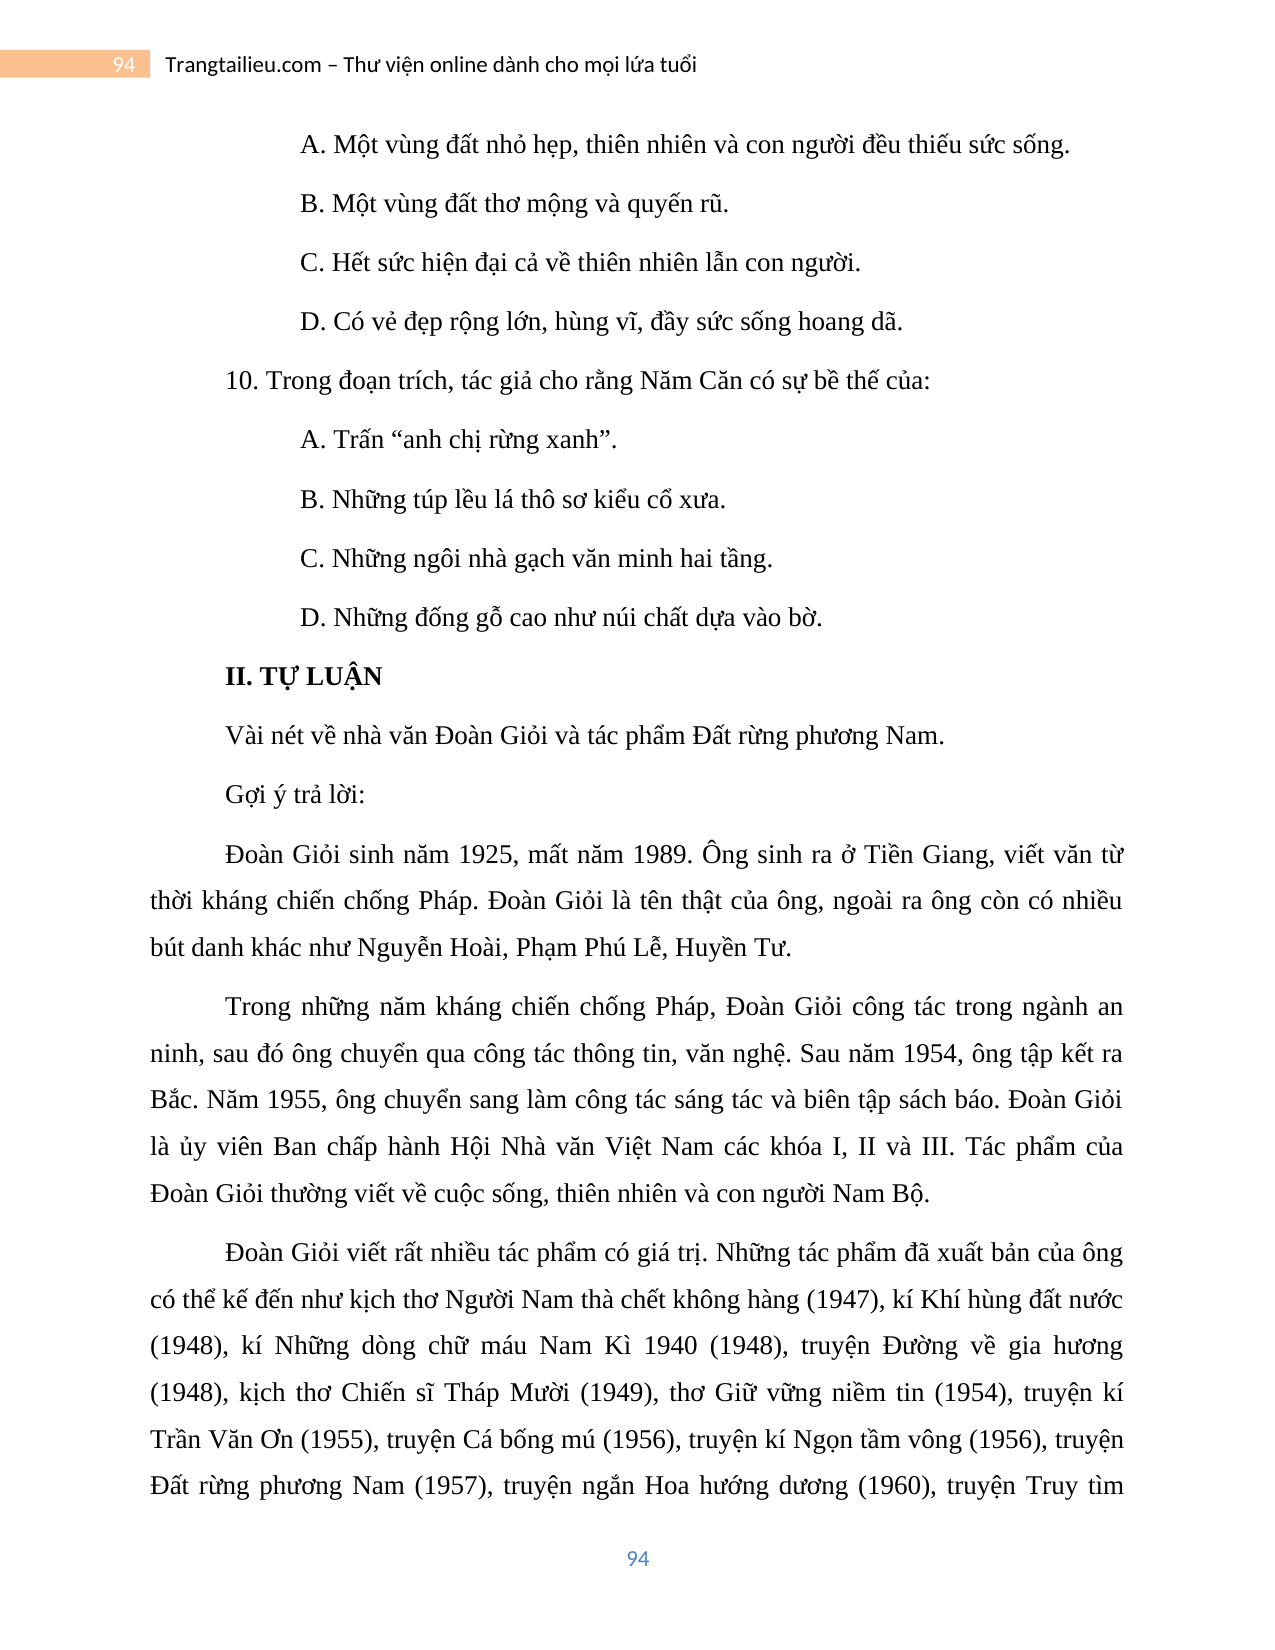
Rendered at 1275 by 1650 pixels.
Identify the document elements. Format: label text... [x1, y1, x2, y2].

text Đoàn Giỏi sinh năm 1925, mất năm 1989. Ông sinh ra ở Tiền Giang, viết văn từ thời kháng chiến chống Pháp. Đoàn Giỏi là tên thật của ông, ngoài ra ông còn có nhiều bút danh khác như Nguyễn Hoài, Phạm Phú Lễ, Huyền Tư. [150, 838, 1125, 962]
text D. Có vẻ đẹp rộng lớn, hùng vĩ, đầy sức sống hoang dã. [300, 305, 1125, 336]
text B. Một vùng đất thơ mộng và quyến rũ. [300, 187, 1125, 218]
text A. Một vùng đất nhỏ hẹp, thiên nhiên và con người đều thiếu sức sống. [300, 128, 1125, 159]
text A. Trấn “anh chị rừng xanh”. [225, 423, 1125, 455]
text Vài nét về nhà văn Đoàn Giỏi và tác phẩm Đất rừng phương Nam. [150, 719, 1125, 751]
text B. Những túp lều lá thô sơ kiểu cổ xưa. [225, 483, 1125, 514]
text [150, 1236, 1125, 1501]
text II. TỰ LUẬN [150, 660, 1125, 691]
text Gợi ý trả lời: [150, 778, 1125, 810]
text 10. Trong đoạn trích, tác giả cho rằng Năm Căn có sự bề thế của: [150, 364, 1125, 396]
text D. Những đống gỗ cao như núi chất dựa vào bờ. [225, 601, 1125, 632]
text Trong những năm kháng chiến chống Pháp, Đoàn Giỏi công tác trong ngành an ninh, sau đó ông chuyển qua công tác thông tin, văn nghệ. Sau năm 1954, ông tập kết ra Bắc. Năm 1955, ông chuyển sang làm công tác sáng tác và biên tập sách báo. Đoàn Giỏi là ủy viên Ban chấp hành Hội Nhà văn Việt Nam các khóa I, II và III. Tác phẩm của Đoàn Giỏi thường viết về cuộc sống, thiên nhiên và con người Nam Bộ. [150, 990, 1125, 1208]
text C. Những ngôi nhà gạch văn minh hai tầng. [225, 542, 1125, 573]
text C. Hết sức hiện đại cả về thiên nhiên lẫn con người. [300, 246, 1125, 277]
